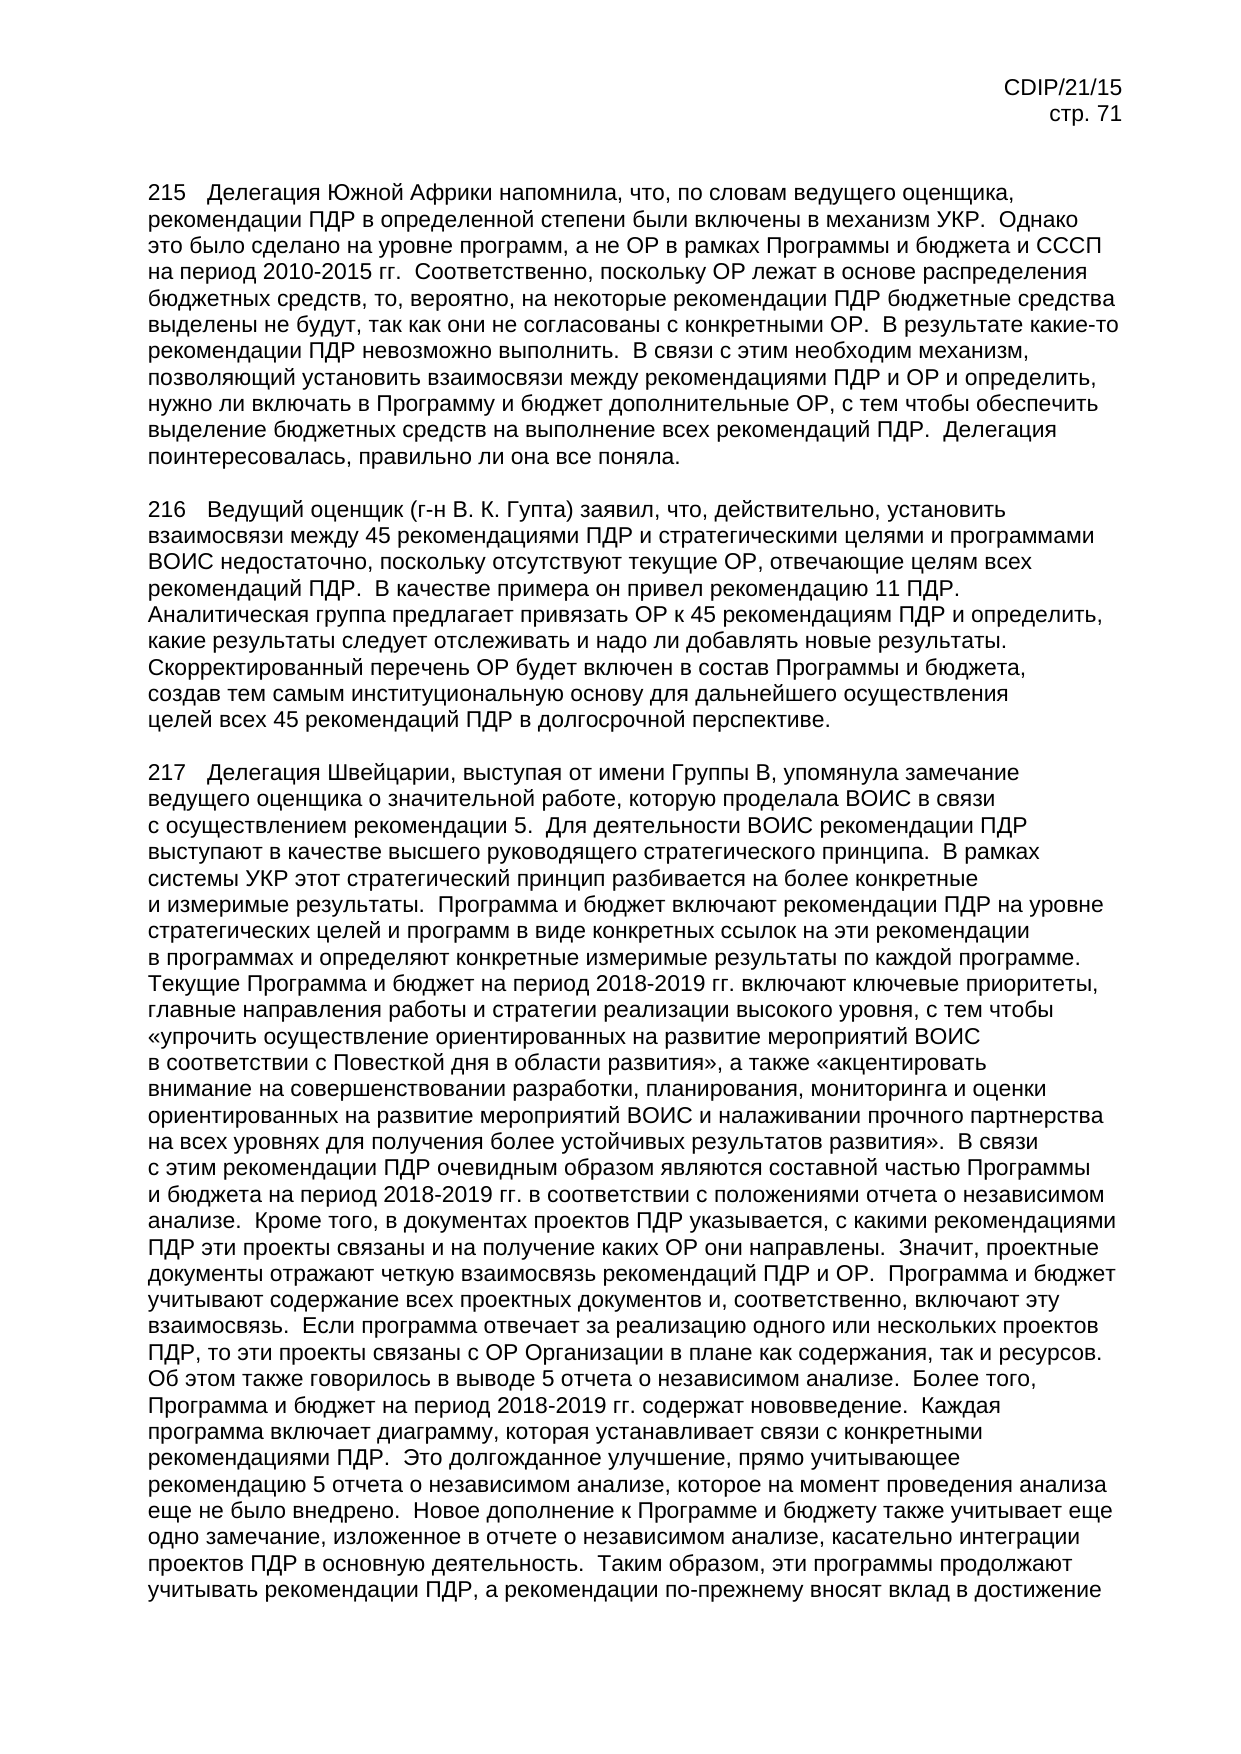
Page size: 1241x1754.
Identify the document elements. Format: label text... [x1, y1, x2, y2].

text Делегация Южной Африки напомнила, что, по словам ведущего оценщика, рекомендации ПДР в определенной степени были включены в механизм УКР. Однако это было сделано на уровне программ, а не ОР в рамках Программы и бюджета и СССП на период 2010-2015 гг. Соответственно, поскольку ОР лежат в основе распределения бюджетных средств, то, вероятно, на некоторые рекомендации ПДР бюджетные средства выделены не будут, так как они не согласованы с конкретными ОР. В результате какие-то рекомендации ПДР невозможно выполнить. В связи с этим необходим механизм, позволяющий установить взаимосвязи между рекомендациями ПДР и ОР и определить, нужно ли включать в Программу и бюджет дополнительные ОР, с тем чтобы обеспечить выделение бюджетных средств на выполнение всех рекомендаций ПДР. Делегация поинтересовалась, правильно ли она все поняла. [148, 179, 1122, 469]
text Ведущий оценщик (г-н В. К. Гупта) заявил, что, действительно, установить взаимосвязи между 45 рекомендациями ПДР и стратегическими целями и программами ВОИС недостаточно, поскольку отсутствуют текущие ОР, отвечающие целям всех рекомендаций ПДР. В качестве примера он привел рекомендацию 11 ПДР. Аналитическая группа предлагает привязать ОР к 45 рекомендациям ПДР и определить, какие результаты следует отслеживать и надо ли добавлять новые результаты. Скорректированный перечень ОР будет включен в состав Программы и бюджета, создав тем самым институциональную основу для дальнейшего осуществления целей всех 45 рекомендаций ПДР в долгосрочной перспективе. [148, 496, 1122, 733]
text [148, 759, 1122, 1602]
